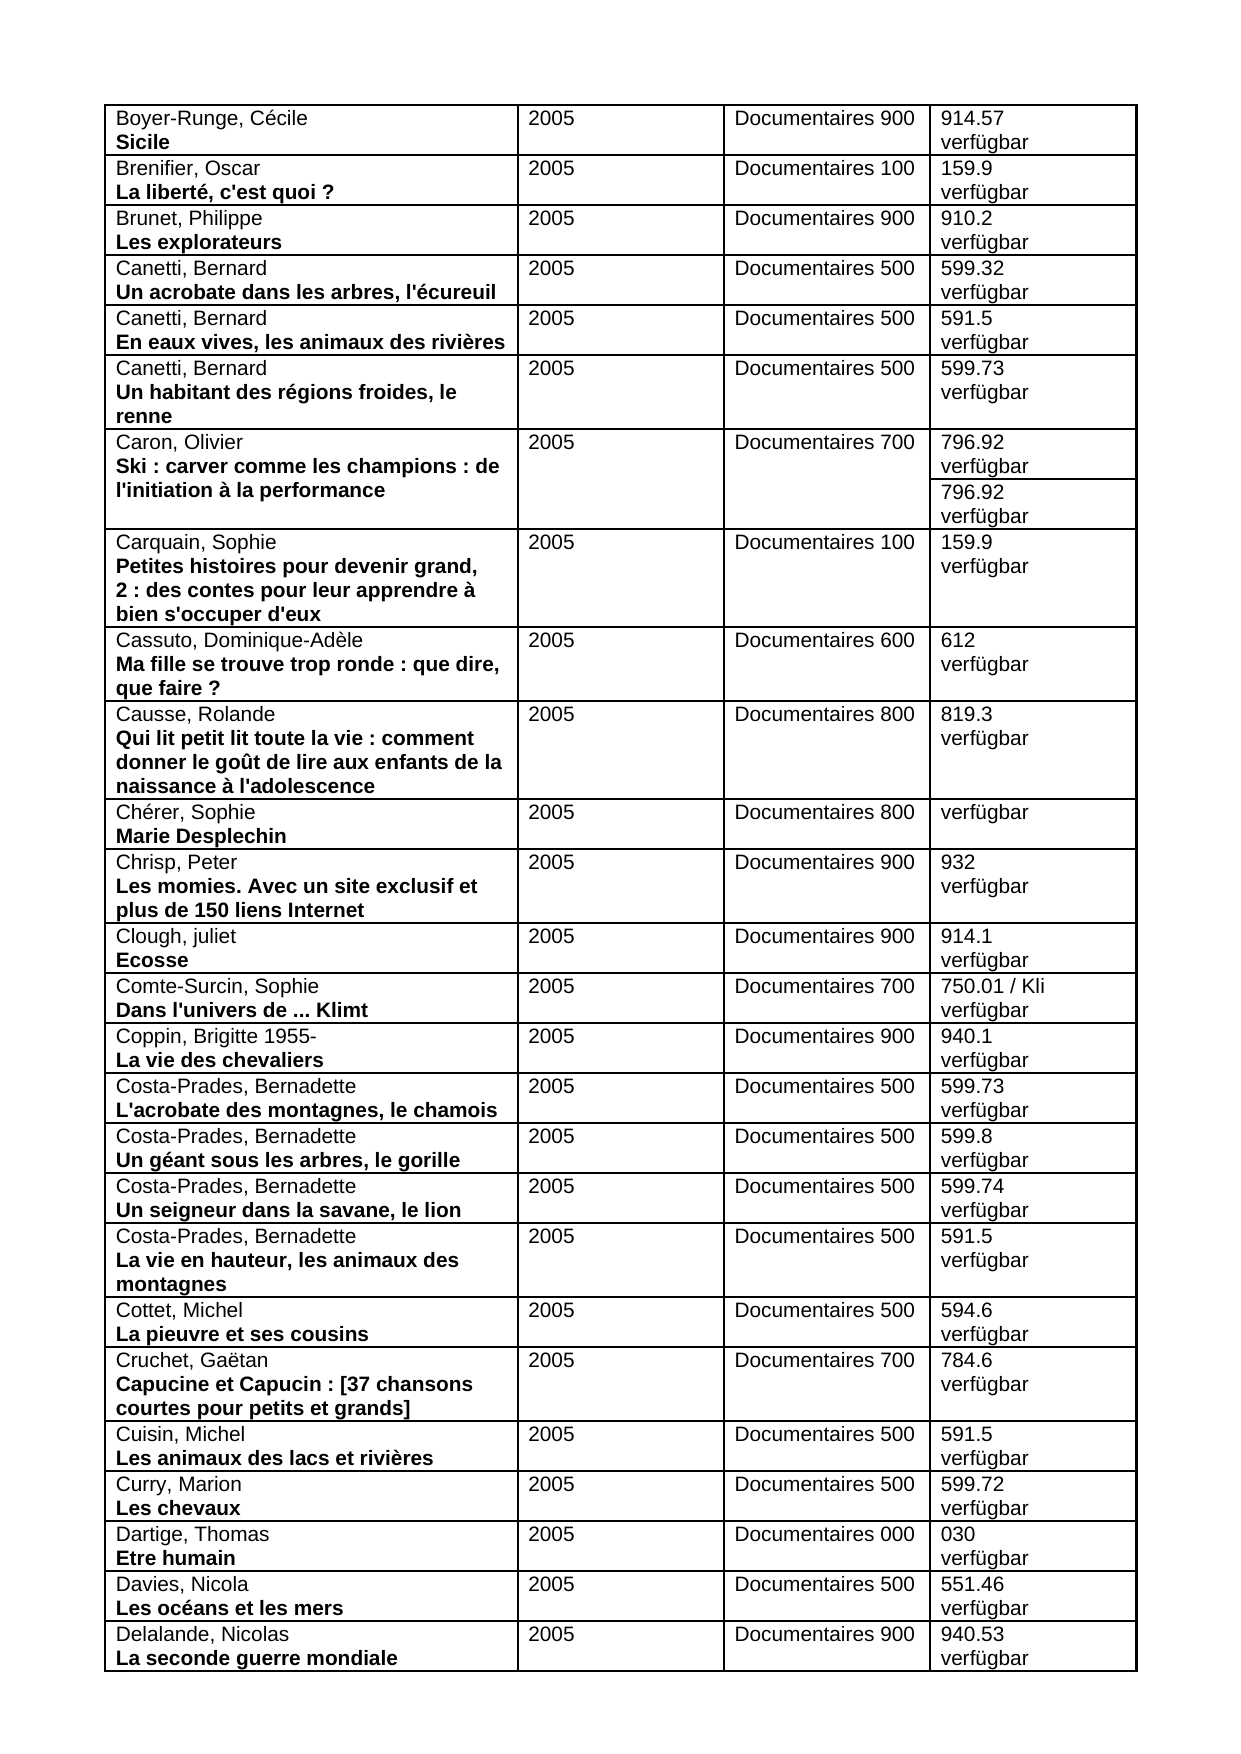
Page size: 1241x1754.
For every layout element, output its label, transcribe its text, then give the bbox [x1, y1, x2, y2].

table_cell 599.73 verfügbar [931, 1074, 1135, 1122]
table_cell 2005 [519, 1298, 723, 1346]
table_cell 914.57 verfügbar [931, 106, 1135, 154]
table_cell Dartige, Thomas Etre humain [106, 1522, 517, 1570]
table_cell Documentaires 100 [725, 156, 929, 204]
table_cell 551.46 verfügbar [931, 1572, 1135, 1620]
table_cell Documentaires 700 [725, 974, 929, 1022]
table_cell 2005 [519, 1174, 723, 1222]
table_cell 796.92 verfügbar [931, 480, 1135, 528]
table_cell Documentaires 500 [725, 1074, 929, 1122]
table_cell Costa-Prades, Bernadette La vie en hauteur, les animaux des montagnes [106, 1224, 517, 1296]
table_cell Curry, Marion Les chevaux [106, 1472, 517, 1520]
table_cell 2005 [519, 1572, 723, 1620]
table_cell 2005 [519, 850, 723, 922]
table_cell 796.92 verfügbar [931, 430, 1135, 478]
table_cell Documentaires 900 [725, 850, 929, 922]
table_cell 591.5 verfügbar [931, 306, 1135, 354]
table_cell Delalande, Nicolas La seconde guerre mondiale [106, 1622, 517, 1670]
table_cell 910.2 verfügbar [931, 206, 1135, 254]
table_cell Documentaires 100 [725, 530, 929, 626]
table_cell Cuisin, Michel Les animaux des lacs et rivières [106, 1422, 517, 1470]
table_cell Documentaires 700 [725, 430, 929, 528]
table_cell Documentaires 800 [725, 800, 929, 848]
table_cell 599.72 verfügbar [931, 1472, 1135, 1520]
table_cell Coppin, Brigitte 1955- La vie des chevaliers [106, 1024, 517, 1072]
table_cell 932 verfügbar [931, 850, 1135, 922]
table_cell Documentaires 500 [725, 306, 929, 354]
table_cell 599.8 verfügbar [931, 1124, 1135, 1172]
table_cell 612 verfügbar [931, 628, 1135, 700]
table_cell 2005 [519, 430, 723, 528]
table_cell Davies, Nicola Les océans et les mers [106, 1572, 517, 1620]
table_cell Cottet, Michel La pieuvre et ses cousins [106, 1298, 517, 1346]
table_cell Documentaires 900 [725, 106, 929, 154]
table_cell Documentaires 900 [725, 206, 929, 254]
table_cell 819.3 verfügbar [931, 702, 1135, 798]
table_cell 159.9 verfügbar [931, 156, 1135, 204]
table_cell 599.74 verfügbar [931, 1174, 1135, 1222]
table_cell 2005 [519, 924, 723, 972]
table_cell 914.1 verfügbar [931, 924, 1135, 972]
table_cell 030 verfügbar [931, 1522, 1135, 1570]
table_cell Costa-Prades, Bernadette Un seigneur dans la savane, le lion [106, 1174, 517, 1222]
table_cell 591.5 verfügbar [931, 1224, 1135, 1296]
table_cell Documentaires 000 [725, 1522, 929, 1570]
table_cell Cassuto, Dominique-Adèle Ma fille se trouve trop ronde : que dire, que faire ? [106, 628, 517, 700]
table_cell 2005 [519, 1224, 723, 1296]
table_cell 2005 [519, 106, 723, 154]
table_cell Boyer-Runge, Cécile Sicile [106, 106, 517, 154]
table_cell 940.53 verfügbar [931, 1622, 1135, 1670]
table_cell 2005 [519, 628, 723, 700]
table_cell 784.6 verfügbar [931, 1348, 1135, 1420]
table_cell Documentaires 500 [725, 1174, 929, 1222]
table_cell Causse, Rolande Qui lit petit lit toute la vie : comment donner le goût de lire aux enfants de la naissance à l'adolescence [106, 702, 517, 798]
table_cell 599.73 verfügbar [931, 356, 1135, 428]
table_cell Costa-Prades, Bernadette L'acrobate des montagnes, le chamois [106, 1074, 517, 1122]
table_cell 2005 [519, 1024, 723, 1072]
table_cell Documentaires 500 [725, 256, 929, 304]
table_cell Documentaires 900 [725, 1024, 929, 1072]
table_cell Brenifier, Oscar La liberté, c'est quoi ? [106, 156, 517, 204]
table_cell Documentaires 700 [725, 1348, 929, 1420]
table_cell 2005 [519, 1522, 723, 1570]
table_cell Caron, Olivier Ski : carver comme les champions : de l'initiation à la performance [106, 430, 517, 528]
table_cell 2005 [519, 1622, 723, 1670]
table_cell Documentaires 900 [725, 1622, 929, 1670]
table_cell 2005 [519, 1422, 723, 1470]
table_cell Costa-Prades, Bernadette Un géant sous les arbres, le gorille [106, 1124, 517, 1172]
table_cell 599.32 verfügbar [931, 256, 1135, 304]
table_cell Documentaires 600 [725, 628, 929, 700]
table_cell Documentaires 800 [725, 702, 929, 798]
table_cell Canetti, Bernard Un acrobate dans les arbres, l'écureuil [106, 256, 517, 304]
table_cell Cruchet, Gaëtan Capucine et Capucin : [37 chansons courtes pour petits et grands] [106, 1348, 517, 1420]
table_cell 2005 [519, 800, 723, 848]
table_cell Brunet, Philippe Les explorateurs [106, 206, 517, 254]
table_cell 2005 [519, 530, 723, 626]
table_cell verfügbar [931, 800, 1135, 848]
table_cell Documentaires 500 [725, 1124, 929, 1172]
table_cell 2005 [519, 1074, 723, 1122]
table_cell Comte-Surcin, Sophie Dans l'univers de ... Klimt [106, 974, 517, 1022]
table_cell 2005 [519, 256, 723, 304]
table_cell 940.1 verfügbar [931, 1024, 1135, 1072]
table_cell 2005 [519, 1124, 723, 1172]
table_cell 2005 [519, 306, 723, 354]
table_cell Canetti, Bernard En eaux vives, les animaux des rivières [106, 306, 517, 354]
table_cell Documentaires 500 [725, 1572, 929, 1620]
table_cell 2005 [519, 974, 723, 1022]
table_cell Documentaires 500 [725, 1224, 929, 1296]
table_cell 750.01 / Kli verfügbar [931, 974, 1135, 1022]
table_cell 159.9 verfügbar [931, 530, 1135, 626]
table_cell Documentaires 500 [725, 1422, 929, 1470]
table_cell 2005 [519, 1348, 723, 1420]
table_cell Documentaires 500 [725, 1298, 929, 1346]
table_cell Documentaires 500 [725, 356, 929, 428]
table_cell 2005 [519, 206, 723, 254]
table_cell 2005 [519, 702, 723, 798]
table_cell Carquain, Sophie Petites histoires pour devenir grand, 2 : des contes pour leur apprendre à bien s'occuper d'eux [106, 530, 517, 626]
table_cell 594.6 verfügbar [931, 1298, 1135, 1346]
table_cell 2005 [519, 156, 723, 204]
table_cell 2005 [519, 356, 723, 428]
table_cell Documentaires 900 [725, 924, 929, 972]
table_cell 2005 [519, 1472, 723, 1520]
table_cell Clough, juliet Ecosse [106, 924, 517, 972]
table_cell Documentaires 500 [725, 1472, 929, 1520]
table_cell 591.5 verfügbar [931, 1422, 1135, 1470]
table_cell Canetti, Bernard Un habitant des régions froides, le renne [106, 356, 517, 428]
table_cell Chrisp, Peter Les momies. Avec un site exclusif et plus de 150 liens Internet [106, 850, 517, 922]
table_cell Chérer, Sophie Marie Desplechin [106, 800, 517, 848]
